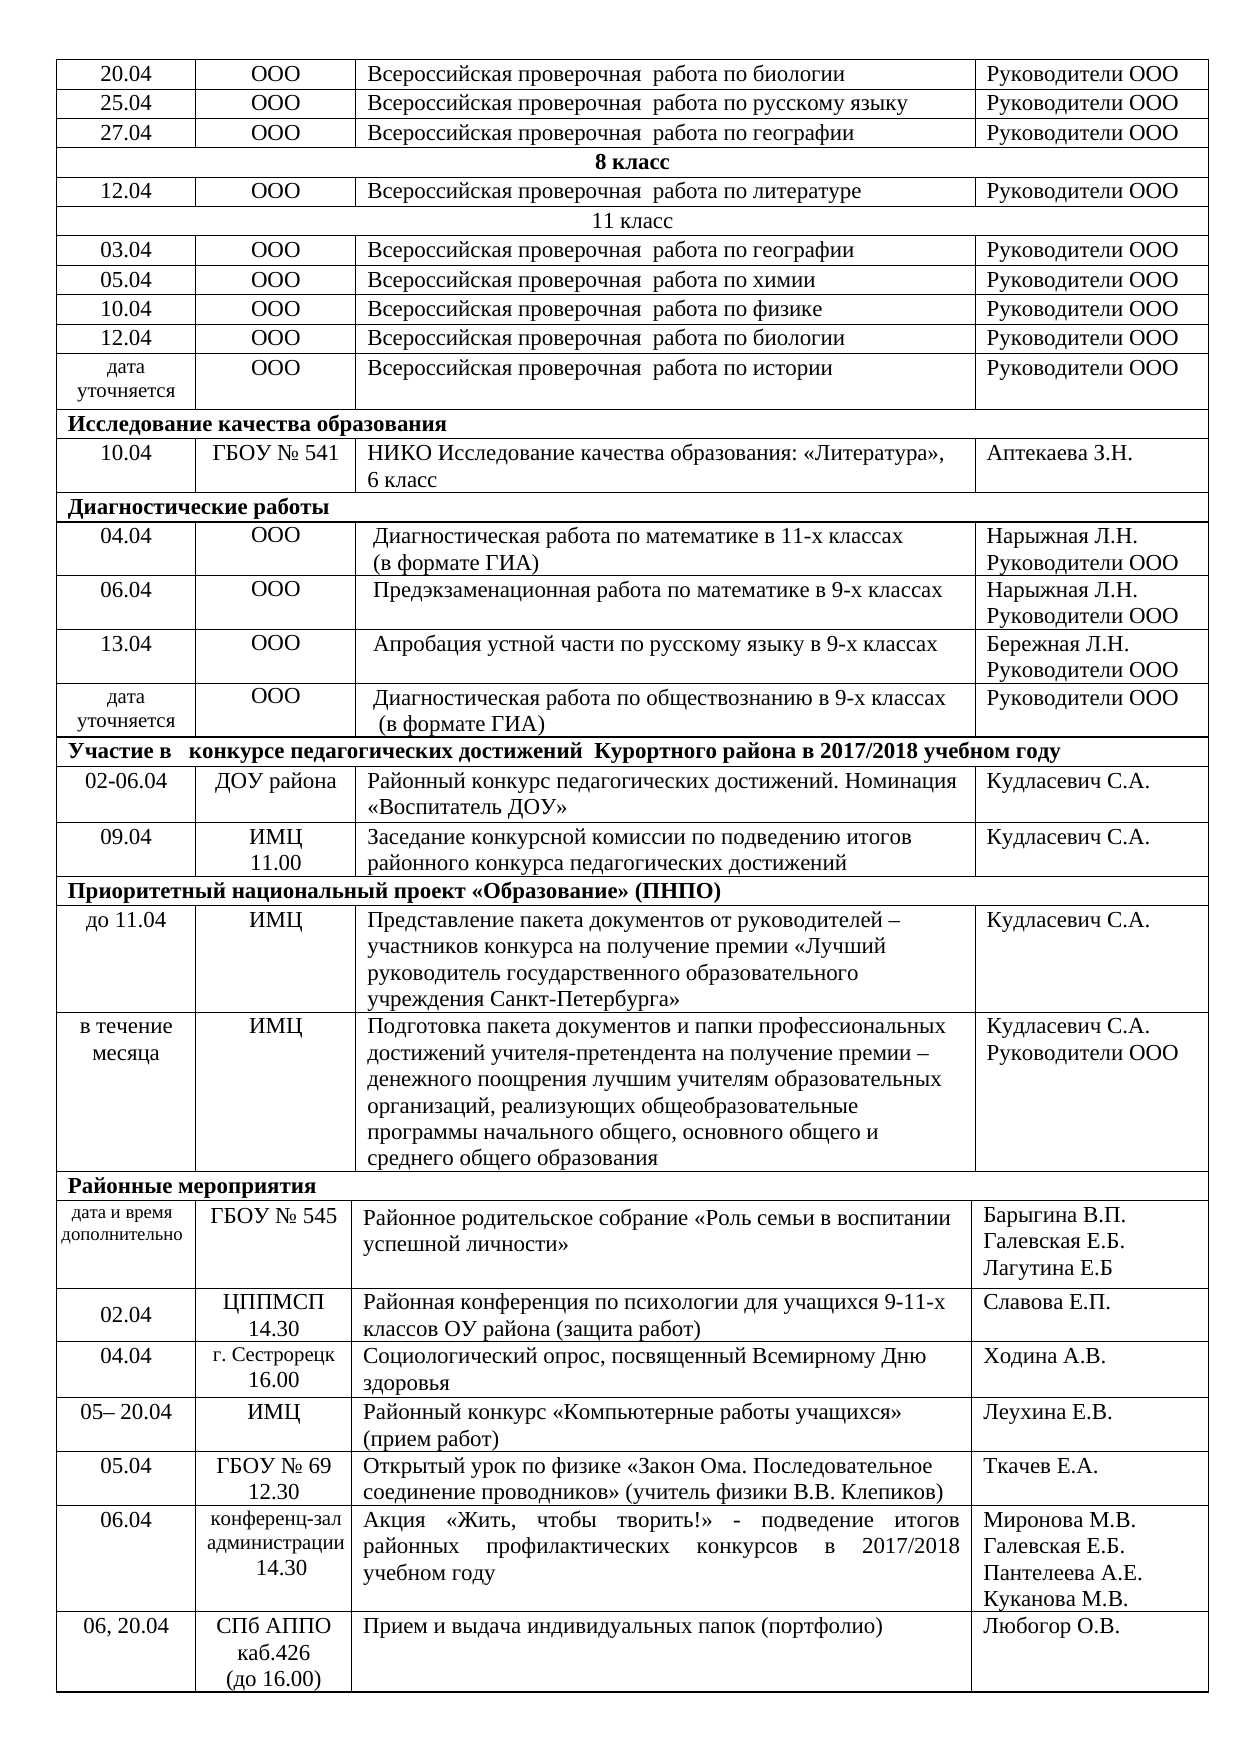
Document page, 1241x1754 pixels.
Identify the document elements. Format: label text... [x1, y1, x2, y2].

table_cell ООО [196, 178, 355, 206]
table_cell 12.04 [57, 178, 195, 206]
table_cell Районный конкурс «Компьютерные работы учащихся» (прием работ) [352, 1398, 971, 1451]
table_cell конференц-зал администрации 14.30 [196, 1506, 351, 1611]
table_cell НИКО Исследование качества образования: «Литература», 6 класс [356, 439, 975, 492]
table_cell Апробация устной части по русскому языку в 9-х классах [356, 630, 975, 683]
table_cell Руководители ООО [976, 90, 1208, 118]
table_cell Кудласевич С.А. [976, 906, 1208, 1012]
table_cell 02-06.04 [57, 767, 195, 822]
table_cell 8 класс [57, 148, 1208, 177]
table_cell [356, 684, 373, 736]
table_cell ГБОУ № 545 [196, 1201, 351, 1287]
table_cell 09.04 [57, 823, 195, 876]
table_cell ООО [196, 576, 355, 629]
table_cell Прием и выдача индивидуальных папок (портфолио) [352, 1612, 971, 1691]
table_cell Нарыжная Л.Н. Руководители ООО [976, 523, 1208, 575]
table_cell дата уточняется [57, 684, 195, 736]
table_cell ИМЦ [196, 1398, 351, 1451]
table_cell ГБОУ № 69 12.30 [196, 1452, 351, 1505]
table_cell Открытый урок по физике «Закон Ома. Последовательное соединение проводников» (учитель физики В.В. Клепиков) [352, 1452, 971, 1505]
table_cell ИМЦ [196, 906, 355, 1012]
table_cell Подготовка пакета документов и папки профессиональных достижений учителя-претендента на получение премии – денежного поощрения лучшим учителям образовательных организаций, реализующих общеобразовательные программы начального общего, основного общего и среднего общего образования [356, 1013, 975, 1171]
table_cell Всероссийская проверочная работа по географии [356, 236, 975, 265]
table_cell в течение месяца [57, 1013, 195, 1171]
table_cell Руководители ООО [976, 684, 1208, 736]
table_cell ООО [196, 90, 355, 118]
table_cell до 11.04 [57, 906, 195, 1012]
table_cell ДОУ района [196, 767, 355, 822]
table_cell 04.04 [57, 1342, 195, 1397]
table_cell ООО [196, 630, 355, 683]
table_cell дата уточняется [57, 354, 195, 409]
table_cell 05– 20.04 [57, 1398, 195, 1451]
table_cell Заседание конкурсной комиссии по подведению итогов районного конкурса педагогических достижений [356, 823, 975, 876]
table_cell 02.04 [57, 1289, 195, 1341]
table_cell Славова Е.П. [972, 1289, 1208, 1341]
table_cell Исследование качества образования [57, 410, 1208, 438]
table_cell дата и время дополнительно [57, 1201, 195, 1287]
table_cell Диагностические работы [57, 493, 1208, 521]
table_cell Руководители ООО [976, 178, 1208, 206]
table_cell 10.04 [57, 295, 195, 323]
table_cell 20.04 [57, 60, 195, 88]
table_cell Районные мероприятия [57, 1172, 1208, 1200]
table_cell Акция «Жить, чтобы творить!» - подведение итогов районных профилактических конкурсов в 2017/2018 учебном году [352, 1506, 971, 1611]
table_cell Кудласевич С.А. Руководители ООО [976, 1013, 1208, 1171]
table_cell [356, 60, 975, 88]
table_cell Барыгина В.П. Галевская Е.Б. Лагутина Е.Б [972, 1201, 1208, 1287]
table_cell Участие в конкурсе педагогических достижений Курортного района в 2017/2018 учебном году [57, 738, 1208, 766]
table_cell ООО [196, 236, 355, 265]
table_cell Руководители ООО [976, 60, 1208, 88]
table_cell 05.04 [57, 1452, 195, 1505]
table_cell 06.04 [57, 1506, 195, 1611]
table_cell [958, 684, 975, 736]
table_cell 03.04 [57, 236, 195, 265]
table_cell Всероссийская проверочная работа по истории [356, 354, 975, 409]
table_cell ИМЦ 11.00 [196, 823, 355, 876]
table_cell ООО [196, 119, 355, 147]
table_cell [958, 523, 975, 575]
table_cell Руководители ООО [976, 325, 1208, 353]
table_cell 11 класс [57, 207, 1208, 235]
table_cell Всероссийская проверочная работа по русскому языку [356, 90, 975, 118]
table_cell ООО [196, 325, 355, 353]
table_cell Всероссийская проверочная работа по биологии [356, 325, 975, 353]
table_cell Бережная Л.Н. Руководители ООО [976, 630, 1208, 683]
table_cell ООО [196, 295, 355, 323]
table_cell Районный конкурс педагогических достижений. Номинация «Воспитатель ДОУ» [356, 767, 975, 822]
table_cell ИМЦ [196, 1013, 355, 1171]
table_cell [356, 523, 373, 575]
table_cell ООО [196, 60, 355, 88]
table_cell 06, 20.04 [57, 1612, 195, 1691]
table_cell 13.04 [57, 630, 195, 683]
table_cell Всероссийская проверочная работа по географии [356, 119, 975, 147]
table_cell ООО [196, 354, 355, 409]
table_cell ООО [196, 523, 355, 575]
table_cell Руководители ООО [976, 295, 1208, 323]
table_cell Руководители ООО [976, 266, 1208, 294]
table_cell ООО [196, 684, 355, 736]
table_cell 10.04 [57, 439, 195, 492]
table_cell СПб АППО каб.426 (до 16.00) [196, 1612, 351, 1691]
table_cell ГБОУ № 541 [196, 439, 355, 492]
table_cell 25.04 [57, 90, 195, 118]
table_cell Ткачев Е.А. [972, 1452, 1208, 1505]
table_cell Нарыжная Л.Н. Руководители ООО [976, 576, 1208, 629]
table_cell Кудласевич С.А. [976, 823, 1208, 876]
table_cell ЦППМСП 14.30 [196, 1289, 351, 1341]
table_cell Представление пакета документов от руководителей – участников конкурса на получение премии «Лучший руководитель государственного образовательного учреждения Санкт-Петербурга» [356, 906, 975, 1012]
table_cell Районная конференция по психологии для учащихся 9-11-х классов ОУ района (защита работ) [352, 1289, 971, 1341]
table_cell Любогор О.В. [972, 1612, 1208, 1691]
table_cell Руководители ООО [976, 354, 1208, 409]
table_cell Приоритетный национальный проект «Образование» (ПНПО) [57, 877, 1208, 905]
table_cell г. Сестрорецк 16.00 [196, 1342, 351, 1397]
table_cell Ходина А.В. [972, 1342, 1208, 1397]
table_cell ООО [196, 266, 355, 294]
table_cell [356, 178, 975, 206]
table_cell Леухина Е.В. [972, 1398, 1208, 1451]
table_cell Предэкзаменационная работа по математике в 9-х классах [356, 576, 975, 629]
table_cell Районное родительское собрание «Роль семьи в воспитании успешной личности» [352, 1201, 971, 1287]
table_cell Всероссийская проверочная работа по физике [356, 295, 975, 323]
table_cell Всероссийская проверочная работа по химии [356, 266, 975, 294]
table_cell Аптекаева З.Н. [976, 439, 1208, 492]
table_cell Руководители ООО [976, 119, 1208, 147]
table_cell Миронова М.В. Галевская Е.Б. Пантелеева А.Е. Куканова М.В. [972, 1506, 1208, 1611]
table_cell 27.04 [57, 119, 195, 147]
table_cell Руководители ООО [976, 236, 1208, 265]
table_cell Социологический опрос, посвященный Всемирному Дню здоровья [352, 1342, 971, 1397]
table_cell 06.04 [57, 576, 195, 629]
table_cell 12.04 [57, 325, 195, 353]
table_cell Кудласевич С.А. [976, 767, 1208, 822]
table_cell 04.04 [57, 523, 195, 575]
table_cell 05.04 [57, 266, 195, 294]
